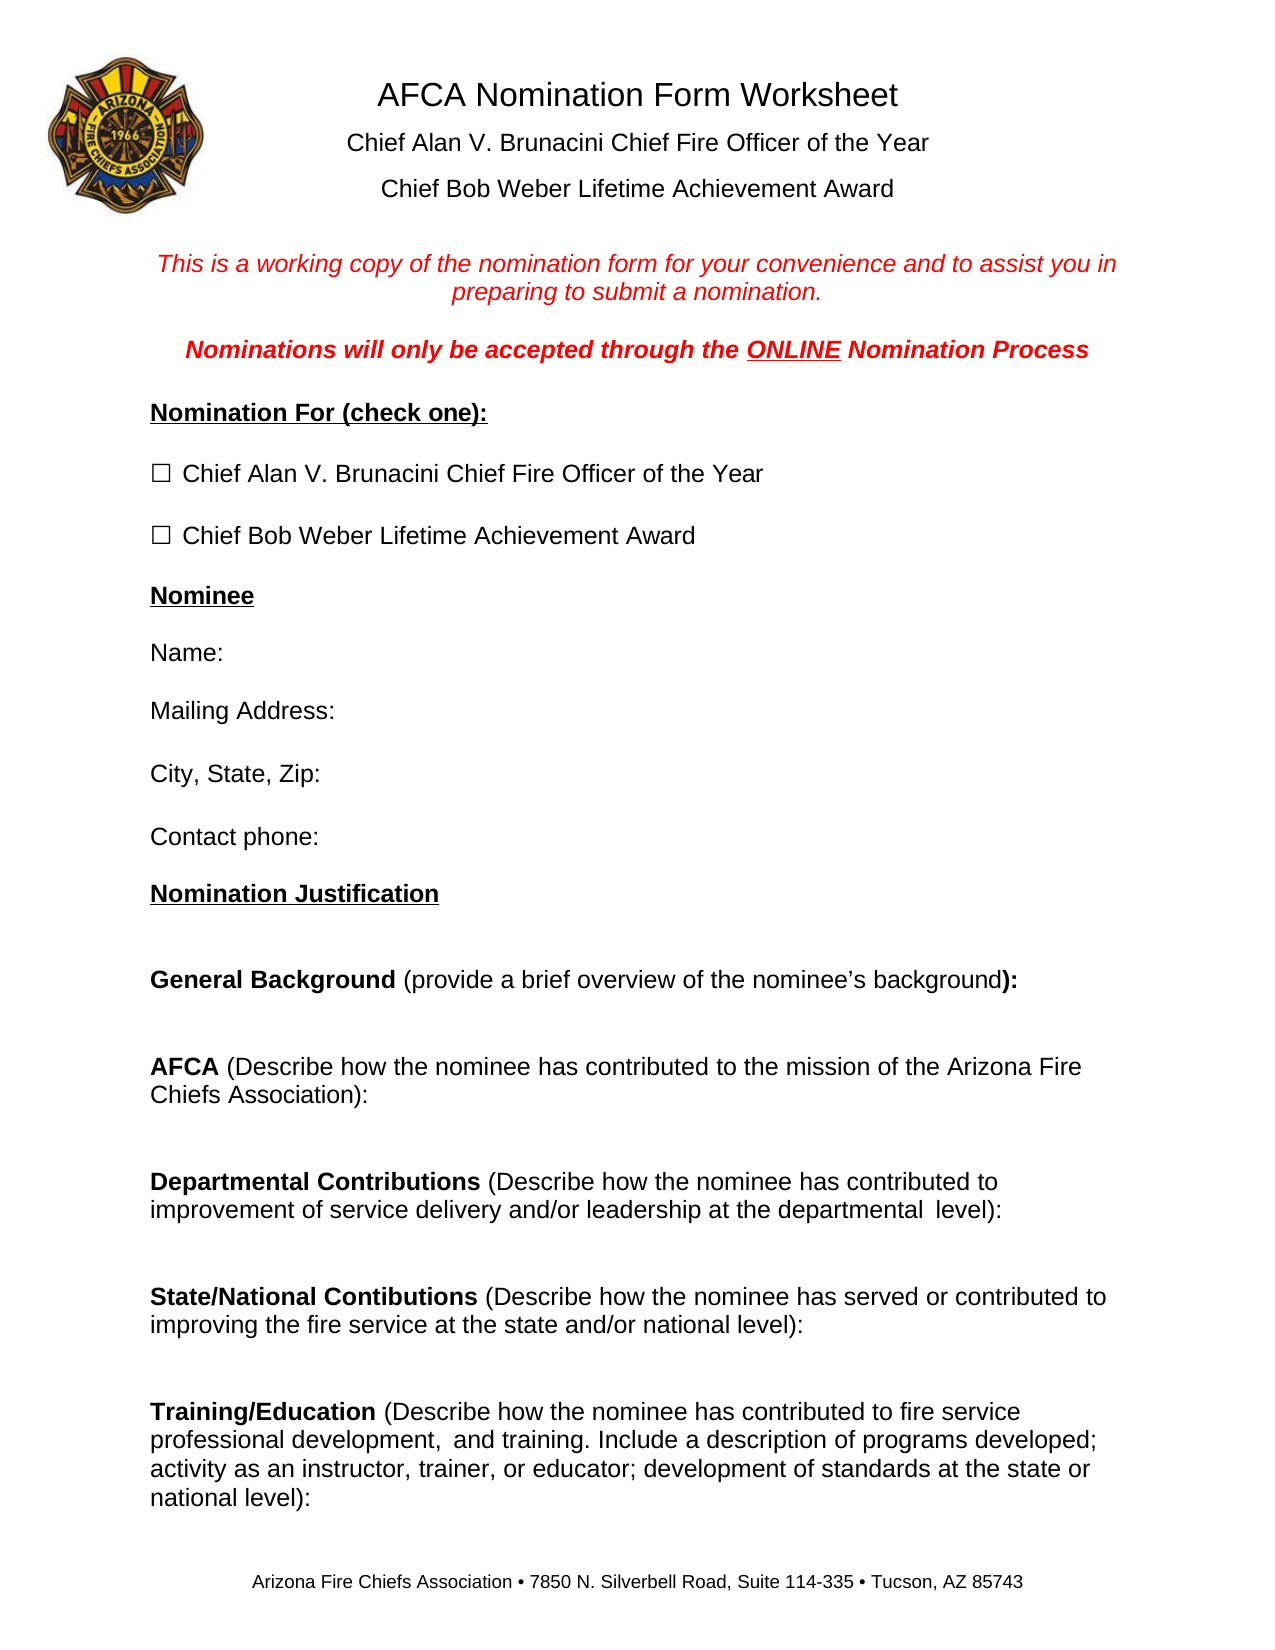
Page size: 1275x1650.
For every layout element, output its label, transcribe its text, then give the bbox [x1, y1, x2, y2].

text This is a working copy of the nomination form for your convenience and to assist you in preparing to submit a nomination. [139, 249, 1137, 306]
text Name: Mailing Address: [150, 638, 1137, 759]
list Chief Alan V. Brunacini Chief Fire Officer of the Year [150, 455, 1137, 489]
picture [45, 54, 205, 216]
text AFCA (Describe how the nominee has contributed to the mission of the Arizona Fire Chiefs Association): [150, 1051, 1137, 1109]
list Chief Bob Weber Lifetime Achievement Award [150, 518, 1137, 552]
text General Background (provide a brief overview of the nominee’s background): [150, 965, 1137, 994]
text Nominations will only be accepted through the ONLINE Nomination Process [139, 335, 1137, 364]
text Contact phone: [150, 821, 695, 850]
text Nominee [150, 581, 1137, 609]
subtitle Nomination For (check one): [150, 398, 1137, 426]
subtitle Nomination Justification [150, 879, 1137, 908]
text Departmental Contributions (Describe how the nominee has contributed to improvement of service delivery and/or leadership at the departmental level): [150, 1138, 1121, 1224]
text City, State, Zip: [150, 759, 695, 821]
text State/National Contibutions (Describe how the nominee has served or contributed to improving the fire service at the state and/or national level): [150, 1253, 1121, 1339]
text Training/Education (Describe how the nominee has contributed to fire service professional development, and training. Include a description of programs developed; activity as an instructor, trainer, or educator; development of standards at the state or national level): [150, 1368, 1121, 1511]
